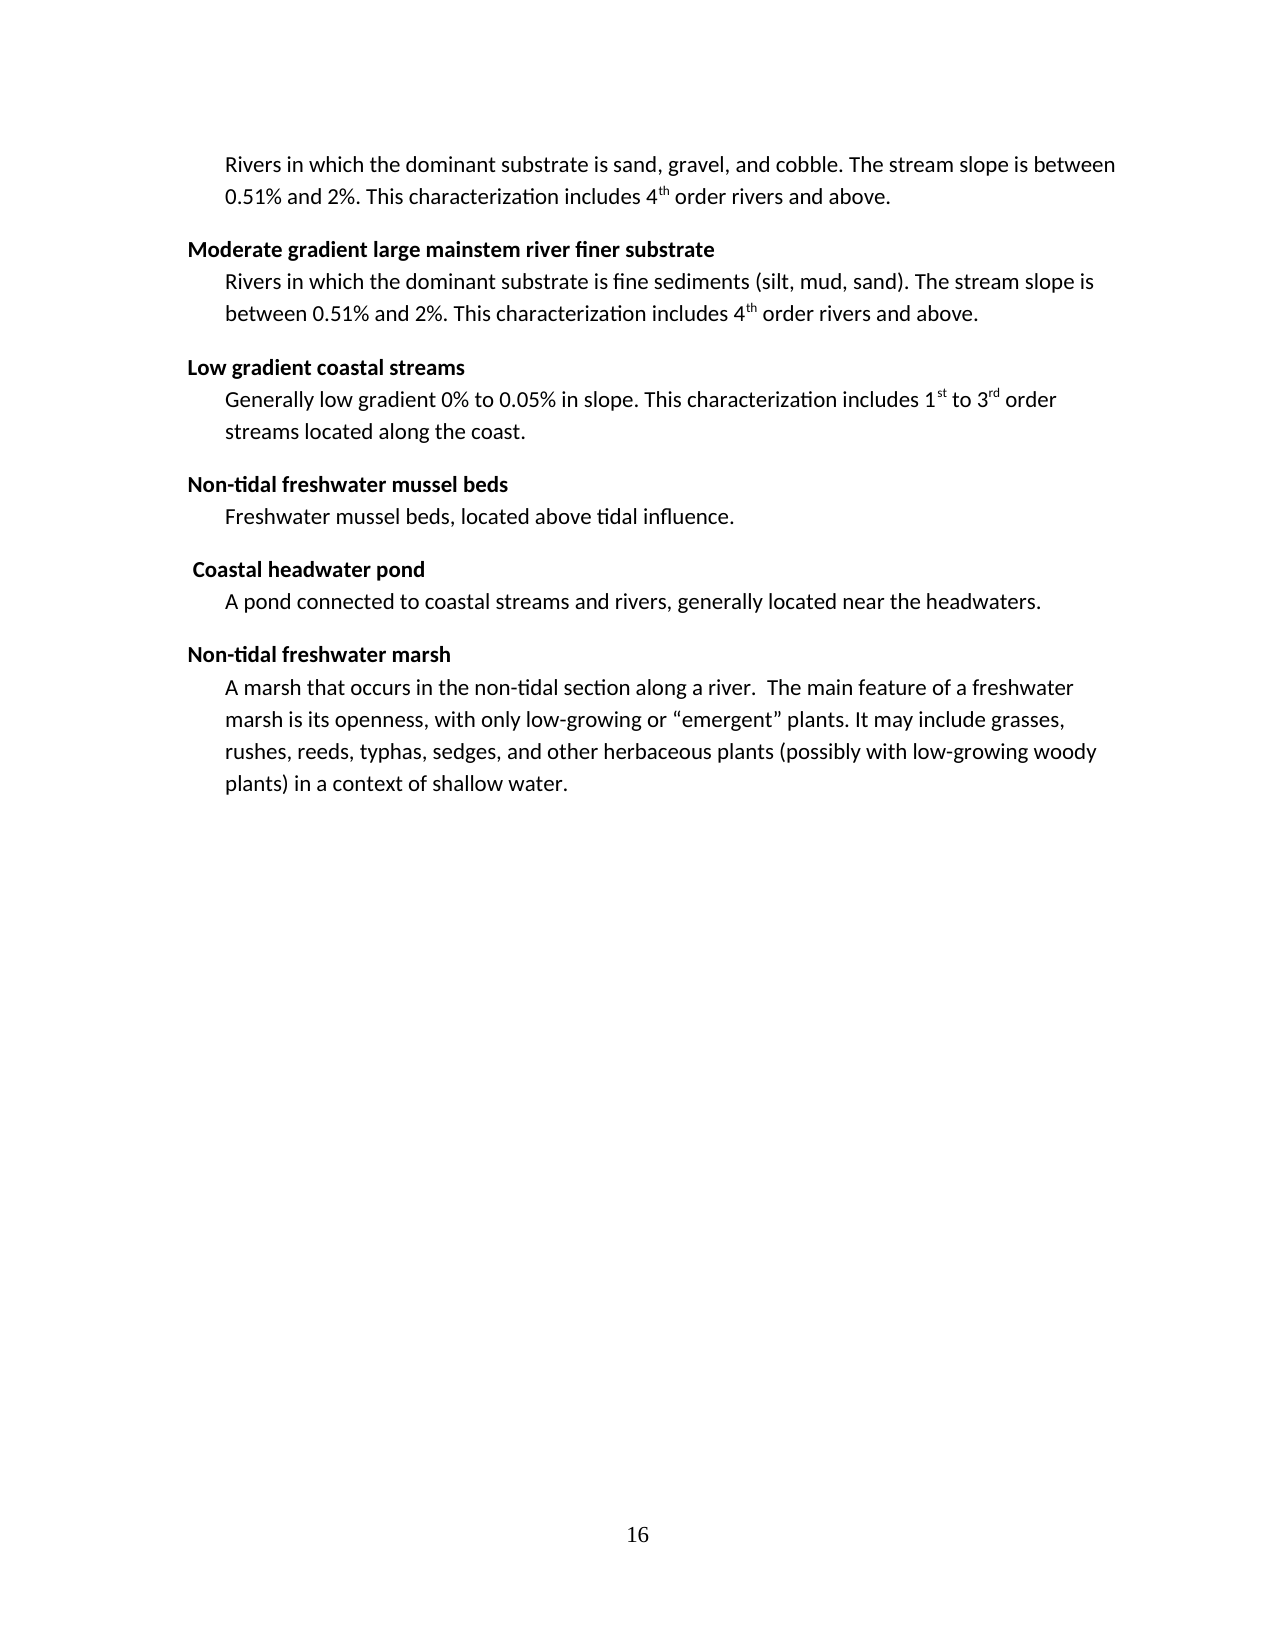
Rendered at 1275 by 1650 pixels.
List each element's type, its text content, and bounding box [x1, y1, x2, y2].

text Low gradient coastal streams [187, 353, 1125, 381]
text Moderate gradient large mainstem river finer substrate [187, 235, 1125, 263]
text A marsh that occurs in the non-tidal section along a river. The main feature of a freshwater marsh is its openness, with only low-growing or “emergent” plants. It may include grasses, rushes, reeds, typhas, sedges, and other herbaceous plants (possibly with low-growing woody plants) in a context of shallow water. [225, 673, 1125, 797]
text Non-tidal freshwater marsh [187, 640, 1125, 668]
text A pond connected to coastal streams and rivers, generally located near the headwaters. [225, 587, 1125, 615]
text Rivers in which the dominant substrate is sand, gravel, and cobble. The stream slope is between 0.51% and 2%. This characterization includes 4th order rivers and above. [225, 150, 1125, 210]
text Rivers in which the dominant substrate is fine sediments (silt, mud, sand). The stream slope is between 0.51% and 2%. This characterization includes 4th order rivers and above. [225, 267, 1125, 328]
text Freshwater mussel beds, located above tidal influence. [225, 502, 1125, 530]
text Coastal headwater pond [187, 555, 1125, 583]
text Non-tidal freshwater mussel beds [187, 470, 1125, 498]
text Generally low gradient 0% to 0.05% in slope. This characterization includes 1st to 3rd order streams located along the coast. [225, 385, 1125, 445]
